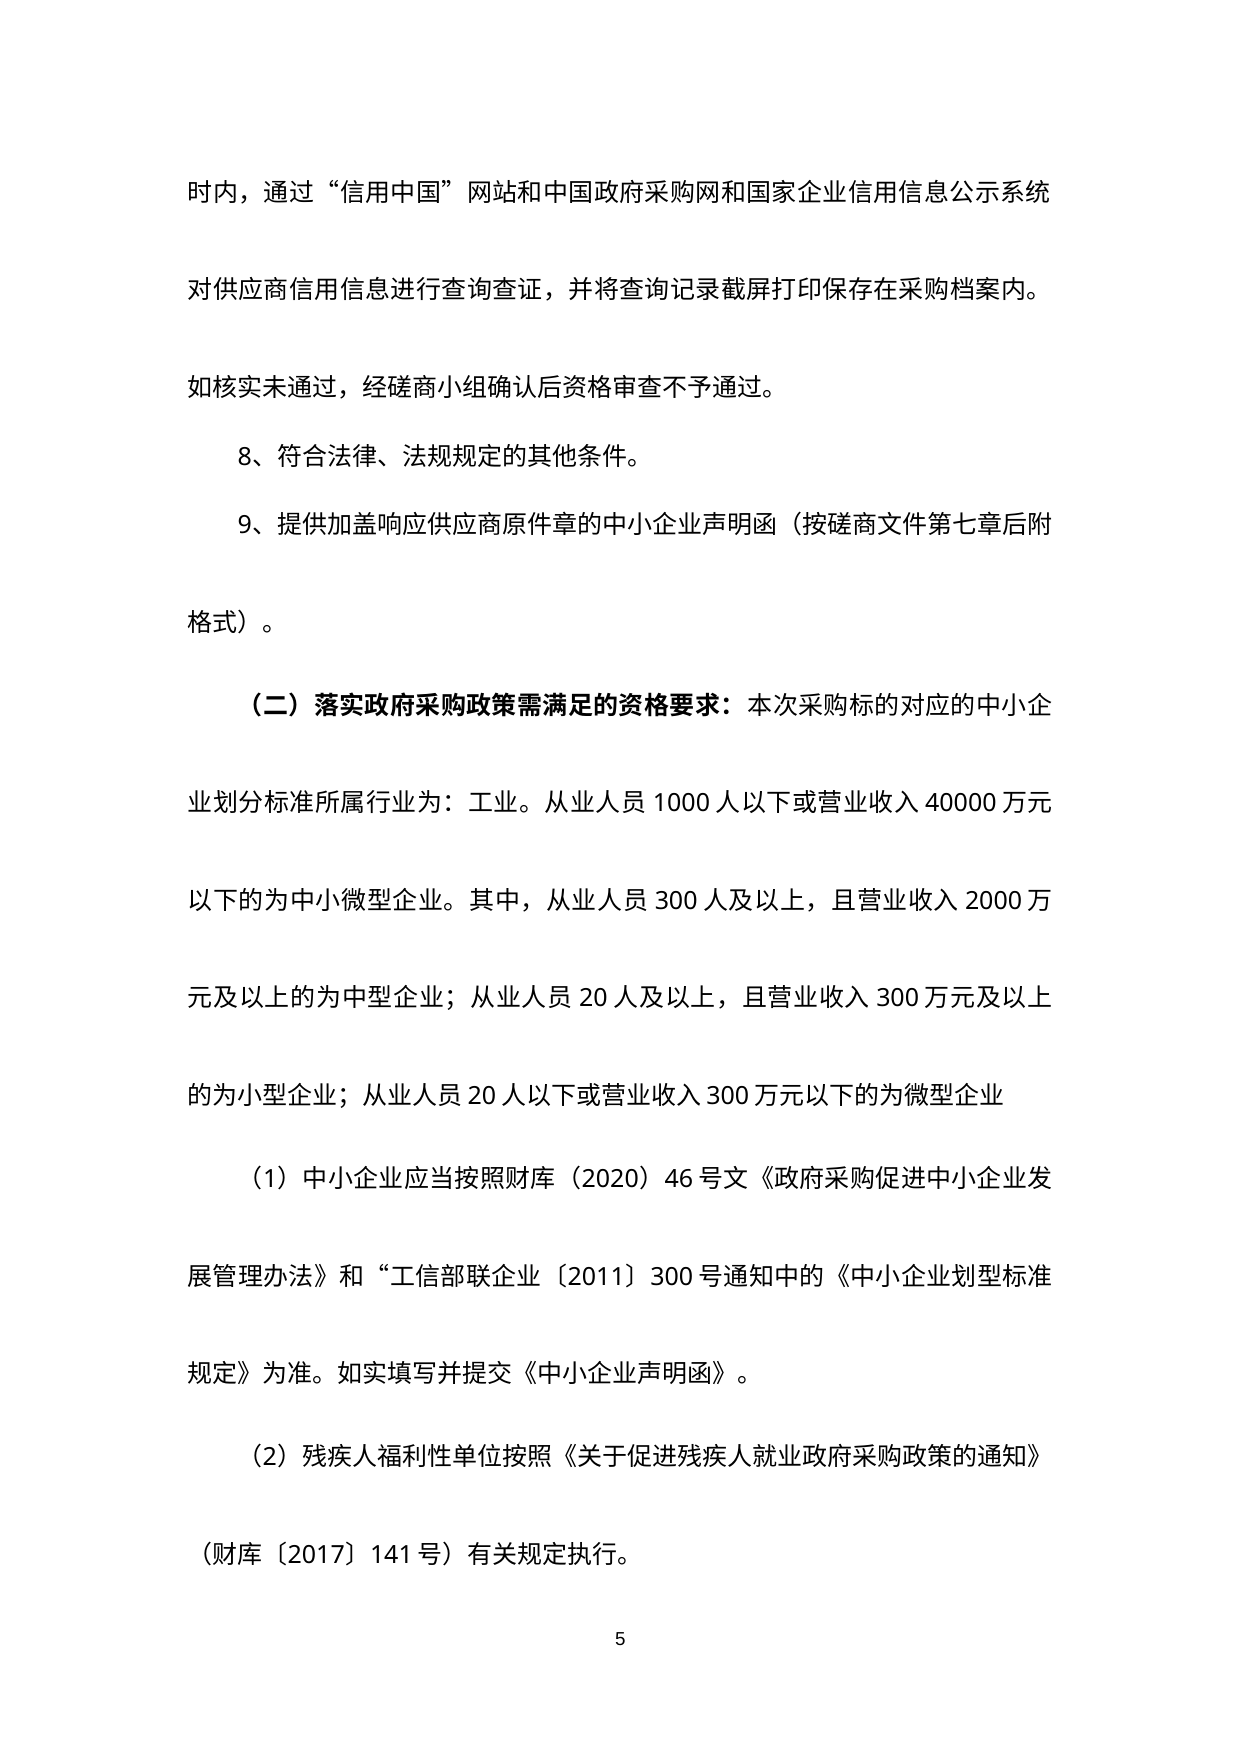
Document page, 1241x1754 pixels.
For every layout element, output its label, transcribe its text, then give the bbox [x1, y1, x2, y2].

text （2）残疾人福利性单位按照《关于促进残疾人就业政府采购政策的通知》（财库〔2017〕141号）有关规定执行。 [187, 1422, 1053, 1585]
text （1）中小企业应当按照财库（2020）46号文《政府采购促进中小企业发展管理办法》和“工信部联企业〔2011〕300号通知中的《中小企业划型标准规定》为准。如实填写并提交《中小企业声明函》。 [187, 1144, 1053, 1404]
text （二）落实政府采购政策需满足的资格要求：本次采购标的对应的中小企业划分标准所属行业为：工业。从业人员1000人以下或营业收入40000万元以下的为中小微型企业。其中，从业人员300人及以上，且营业收入2000万元及以上的为中型企业；从业人员20人及以上，且营业收入300万元及以上的为小型企业；从业人员20人以下或营业收入300万元以下的为微型企业 [187, 671, 1053, 1126]
text 9、提供加盖响应供应商原件章的中小企业声明函（按磋商文件第七章后附格式）。 [187, 490, 1053, 653]
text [187, 158, 1053, 418]
text 8、符合法律、法规规定的其他条件。 [187, 436, 1053, 472]
